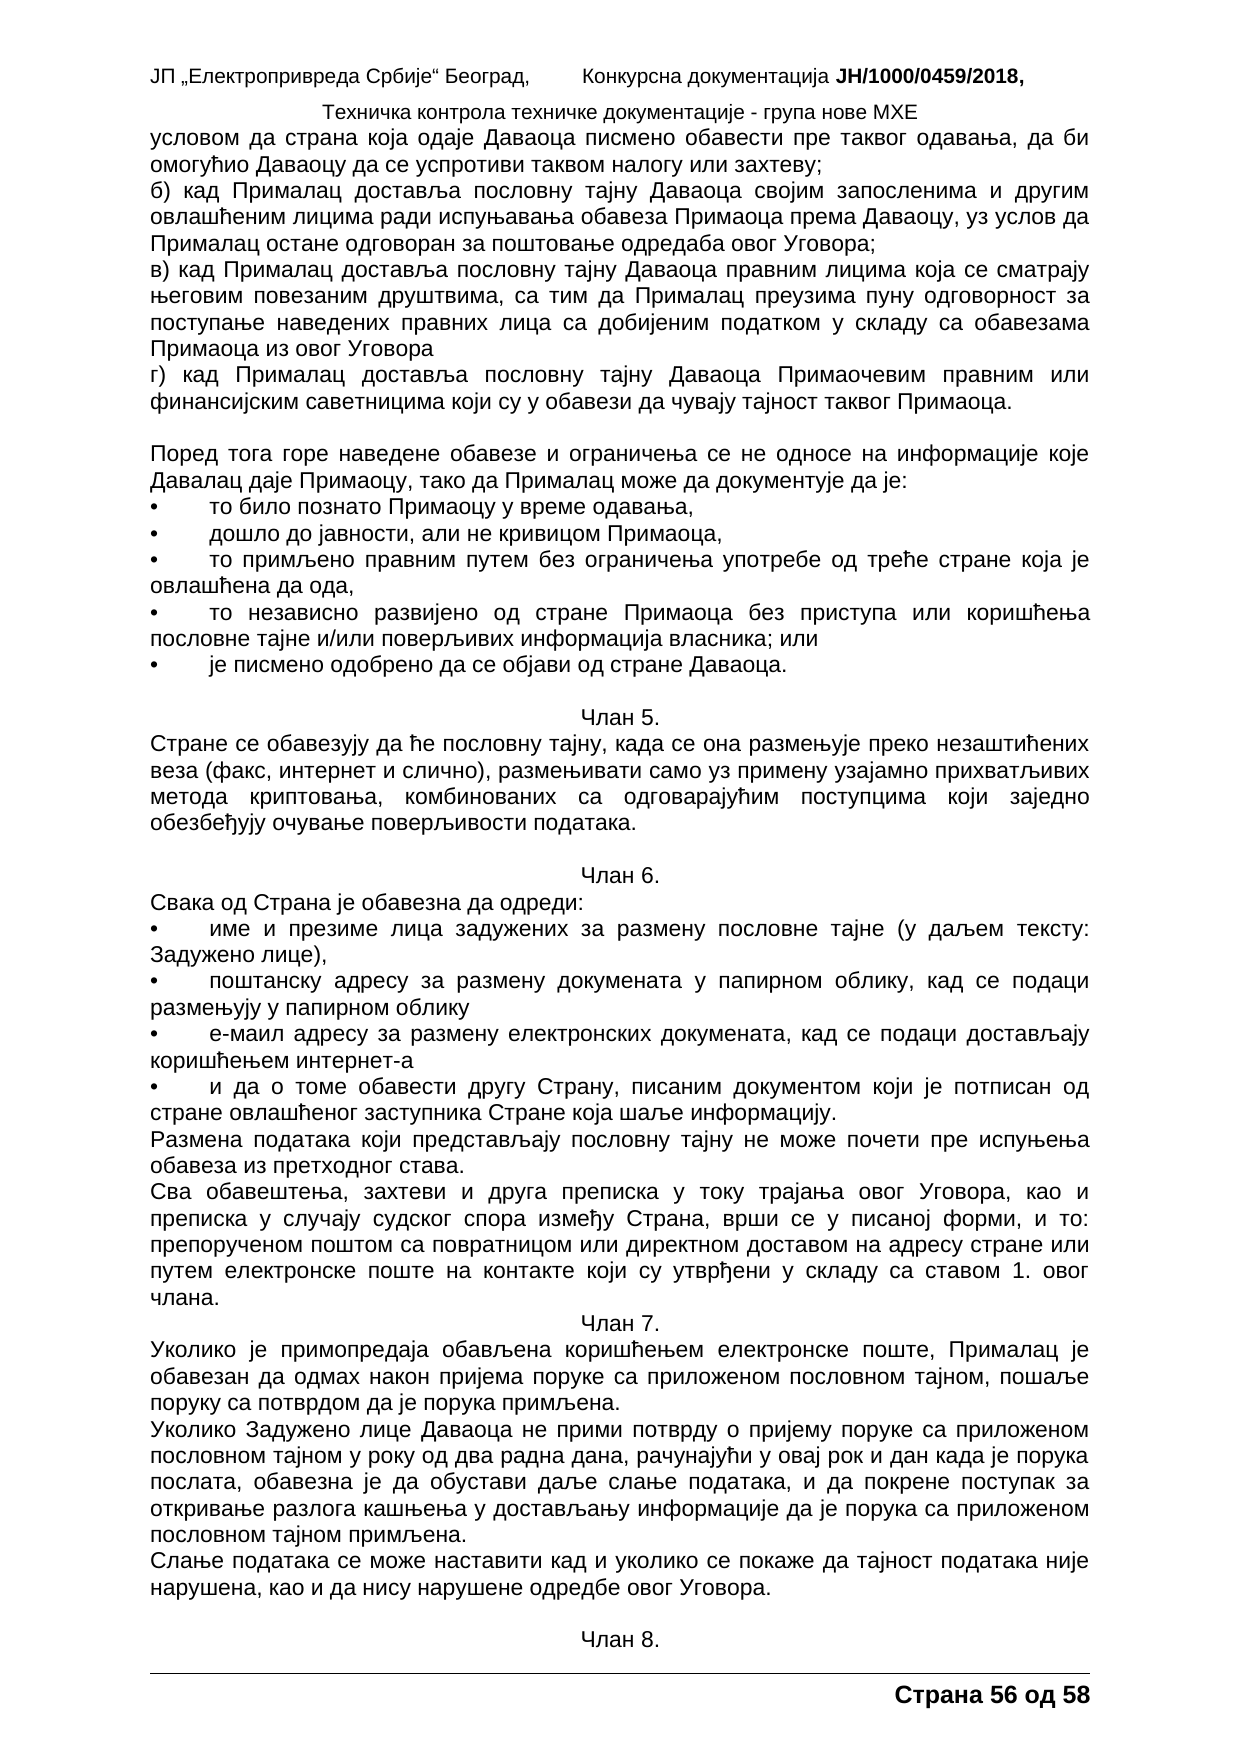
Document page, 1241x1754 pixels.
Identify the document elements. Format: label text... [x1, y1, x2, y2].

text г) кад Прималац доставља пословну тајну Даваоца Примаочевим правним или финансијским саветницима који су у обавези да чувају тајност таквог Примаоца. [150, 361, 1090, 414]
text Члан 5. [150, 704, 1090, 730]
text Свака од Страна је обавезна да одреди: [150, 888, 1090, 915]
text • је писмено одобрено да се објави од стране Даваоца. [150, 651, 1090, 678]
text Члан 7. [150, 1310, 1090, 1336]
text Сва обавештења, захтеви и друга преписка у току трајања овог Уговора, као и преписка у случају судског спора између Страна, врши се у писаној форми, и то: препорученом поштом са повратницом или директном доставом на адресу стране или путем електронске поште на контакте који су утврђени у складу са ставом 1. овог члана. [150, 1178, 1090, 1310]
text • поштанску адресу за размену докумената у папирном облику, кад се подаци размењују у папирном облику [150, 967, 1090, 1020]
text • то било познато Примаоцу у време одавања, [150, 493, 1090, 519]
text Поред тога горе наведене обавезе и ограничења се не односе на информације које Давалац даје Примаоцу, тако да Прималац може да документује да је: [150, 440, 1090, 493]
text б) кад Прималац доставља пословну тајну Даваоца својим запосленима и другим овлашћеним лицима ради испуњавања обавеза Примаоца према Даваоцу, уз услов да Прималац остане одговоран за поштовање одредаба овог Уговора; [150, 177, 1090, 256]
text Члан 6. [150, 862, 1090, 888]
text • е-маил адресу за размену електронских докумената, кад се подаци достављају коришћењем интернет-а [150, 1020, 1090, 1073]
text Члан 8. [150, 1626, 1090, 1653]
text Размена података који представљају пословну тајну не може почети пре испуњења обавеза из претходног става. [150, 1126, 1090, 1178]
text • дошло до јавности, али не кривицом Примаоца, [150, 519, 1090, 546]
text Уколико Задужено лице Даваоца не прими потврду о пријему поруке са приложеном пословном тајном у року од два радна дана, рачунајући у овај рок и дан када је порука послата, обавезна је да обустави даље слање података, и да покрене поступак за откривање разлога кашњења у достављању информације да је порука са приложеном пословном тајном примљена. [150, 1416, 1090, 1547]
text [150, 124, 1090, 177]
text Слање података се може наставити кад и уколико се покаже да тајност података није нарушена, као и да нису нарушене одредбе овог Уговора. [150, 1547, 1090, 1600]
text Уколико је примопредаја обављена коришћењем електронске поште, Прималац је обавезан да одмах након пријема поруке са приложеном пословном тајном, пошаље поруку са потврдом да је порука примљена. [150, 1336, 1090, 1416]
text • име и презиме лица задужених за размену пословне тајне (у даљем тексту: Задужено лице), [150, 915, 1090, 967]
text в) кад Прималац доставља пословну тајну Даваоца правним лицима која се сматрају његовим повезаним друштвима, са тим да Прималац преузима пуну одговорност за поступање наведених правних лица са добијеним податком у складу са обавезама Примаоца из овог Уговора [150, 256, 1090, 361]
text Стране се обавезују да ће пословну тајну, када се она размењује преко незаштићених веза (факс, интернет и слично), размењивати само уз примену узајамно прихватљивих метода криптовања, комбинованих са одговарајућим поступцима који заједно обезбеђују очување поверљивости података. [150, 730, 1090, 836]
text • то независно развијено од стране Примаоца без приступа или коришћења пословне тајне и/или поверљивих информација власника; или [150, 598, 1090, 651]
text • и да о томе обавести другу Страну, писаним документом који је потписан од стране овлашћеног заступника Стране која шаље информацију. [150, 1073, 1090, 1126]
text • то примљено правним путем без ограничења употребе од треће стране која је овлашћена да ода, [150, 546, 1090, 598]
